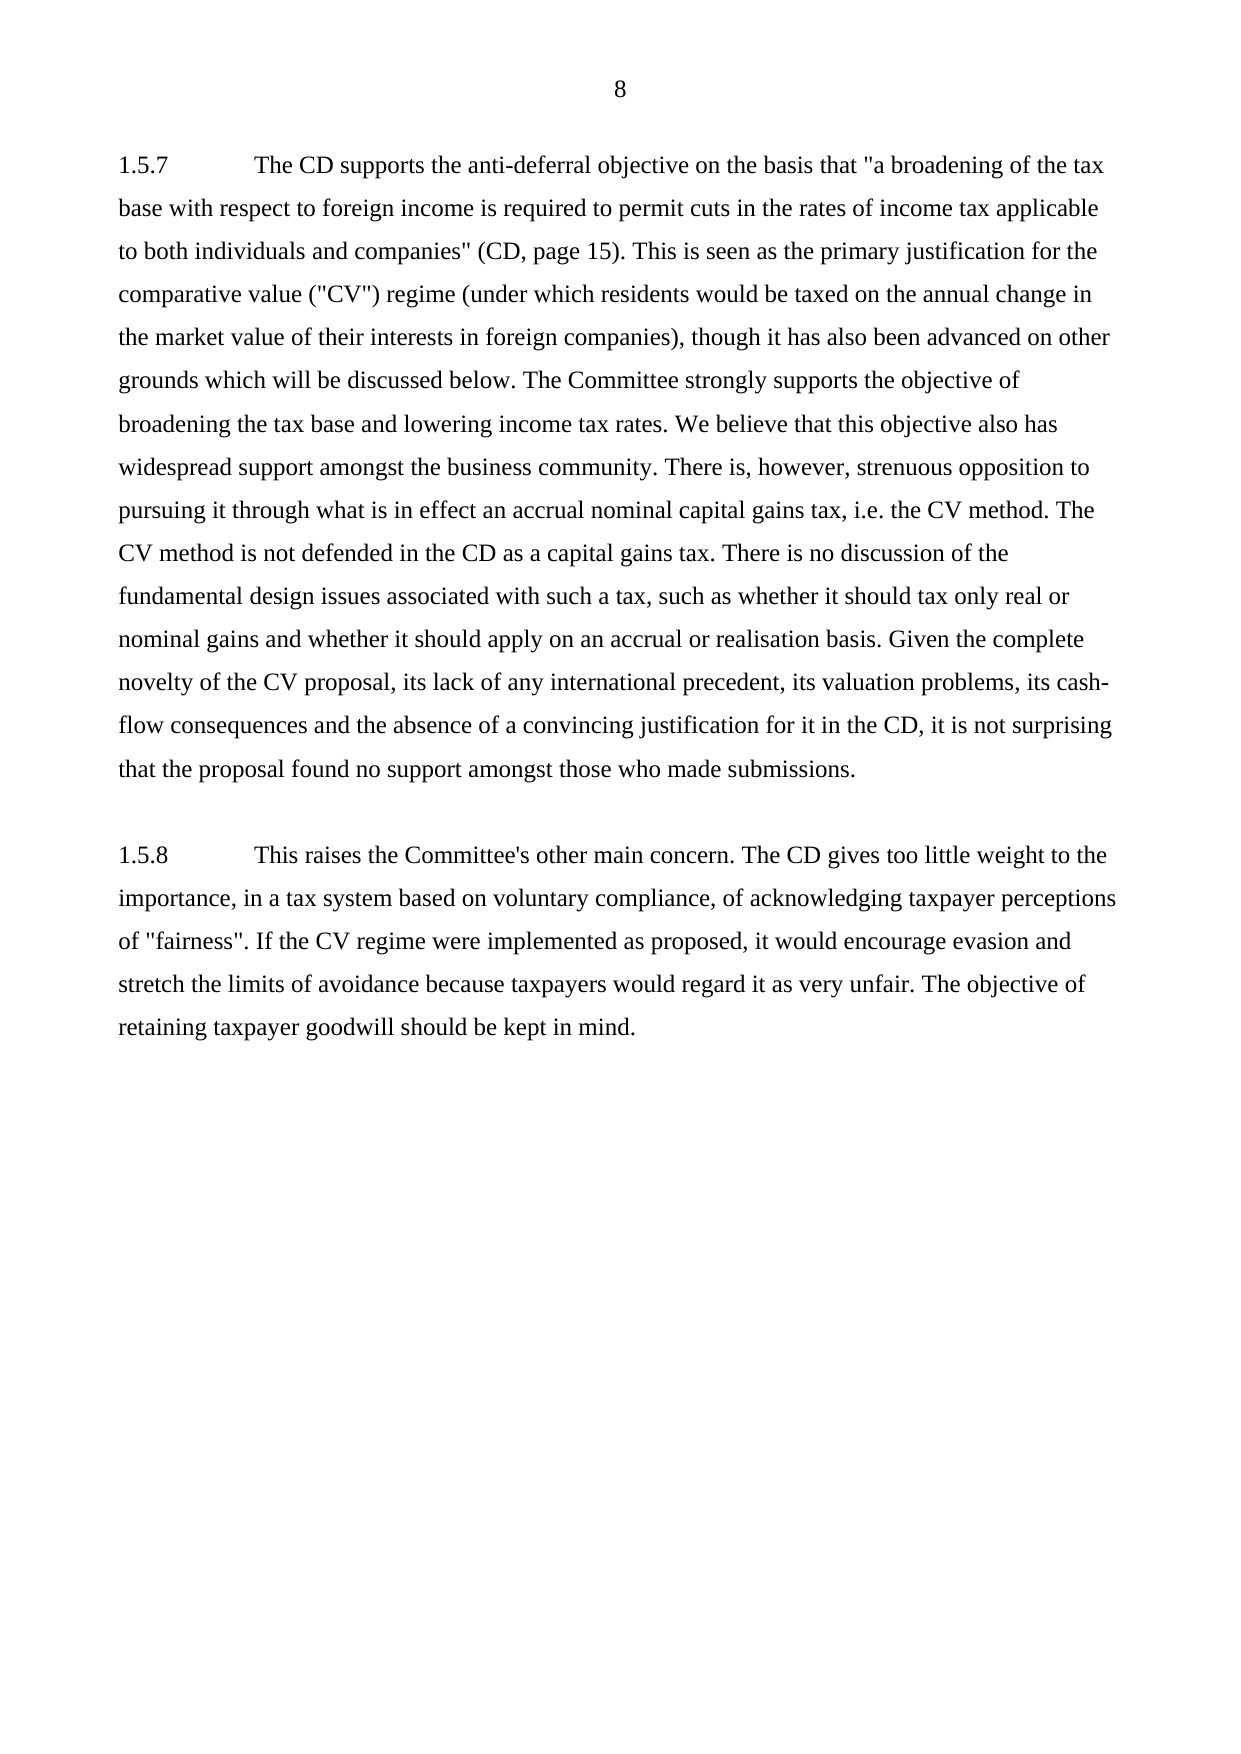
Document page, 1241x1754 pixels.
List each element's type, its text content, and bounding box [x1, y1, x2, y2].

text 1.5.8 This raises the Committee's other main concern. The CD gives too little weight to the importance, in a tax system based on voluntary compliance, of acknowledging taxpayer perceptions of "fairness". If the CV regime were implemented as proposed, it would encourage evasion and stretch the limits of avoidance because taxpayers would regard it as very unfair. The objective of retaining taxpayer goodwill should be kept in mind. [118, 840, 1122, 1041]
text 1.5.7 The CD supports the anti-deferral objective on the basis that "a broadening of the tax base with respect to foreign income is required to permit cuts in the rates of income tax applicable to both individuals and companies" (CD, page 15). This is seen as the primary justification for the comparative value ("CV") regime (under which residents would be taxed on the annual change in the market value of their interests in foreign companies), though it has also been advanced on other grounds which will be discussed below. The Committee strongly supports the objective of broadening the tax base and lowering income tax rates. We believe that this objective also has widespread support amongst the business community. There is, however, strenuous opposition to pursuing it through what is in effect an accrual nominal capital gains tax, i.e. the CV method. The CV method is not defended in the CD as a capital gains tax. There is no discussion of the fundamental design issues associated with such a tax, such as whether it should tax only real or nominal gains and whether it should apply on an accrual or realisation basis. Given the complete novelty of the CV proposal, its lack of any international precedent, its valuation problems, its cash-flow consequences and the absence of a convincing justification for it in the CD, it is not surprising that the proposal found no support amongst those who made submissions. [118, 150, 1122, 782]
